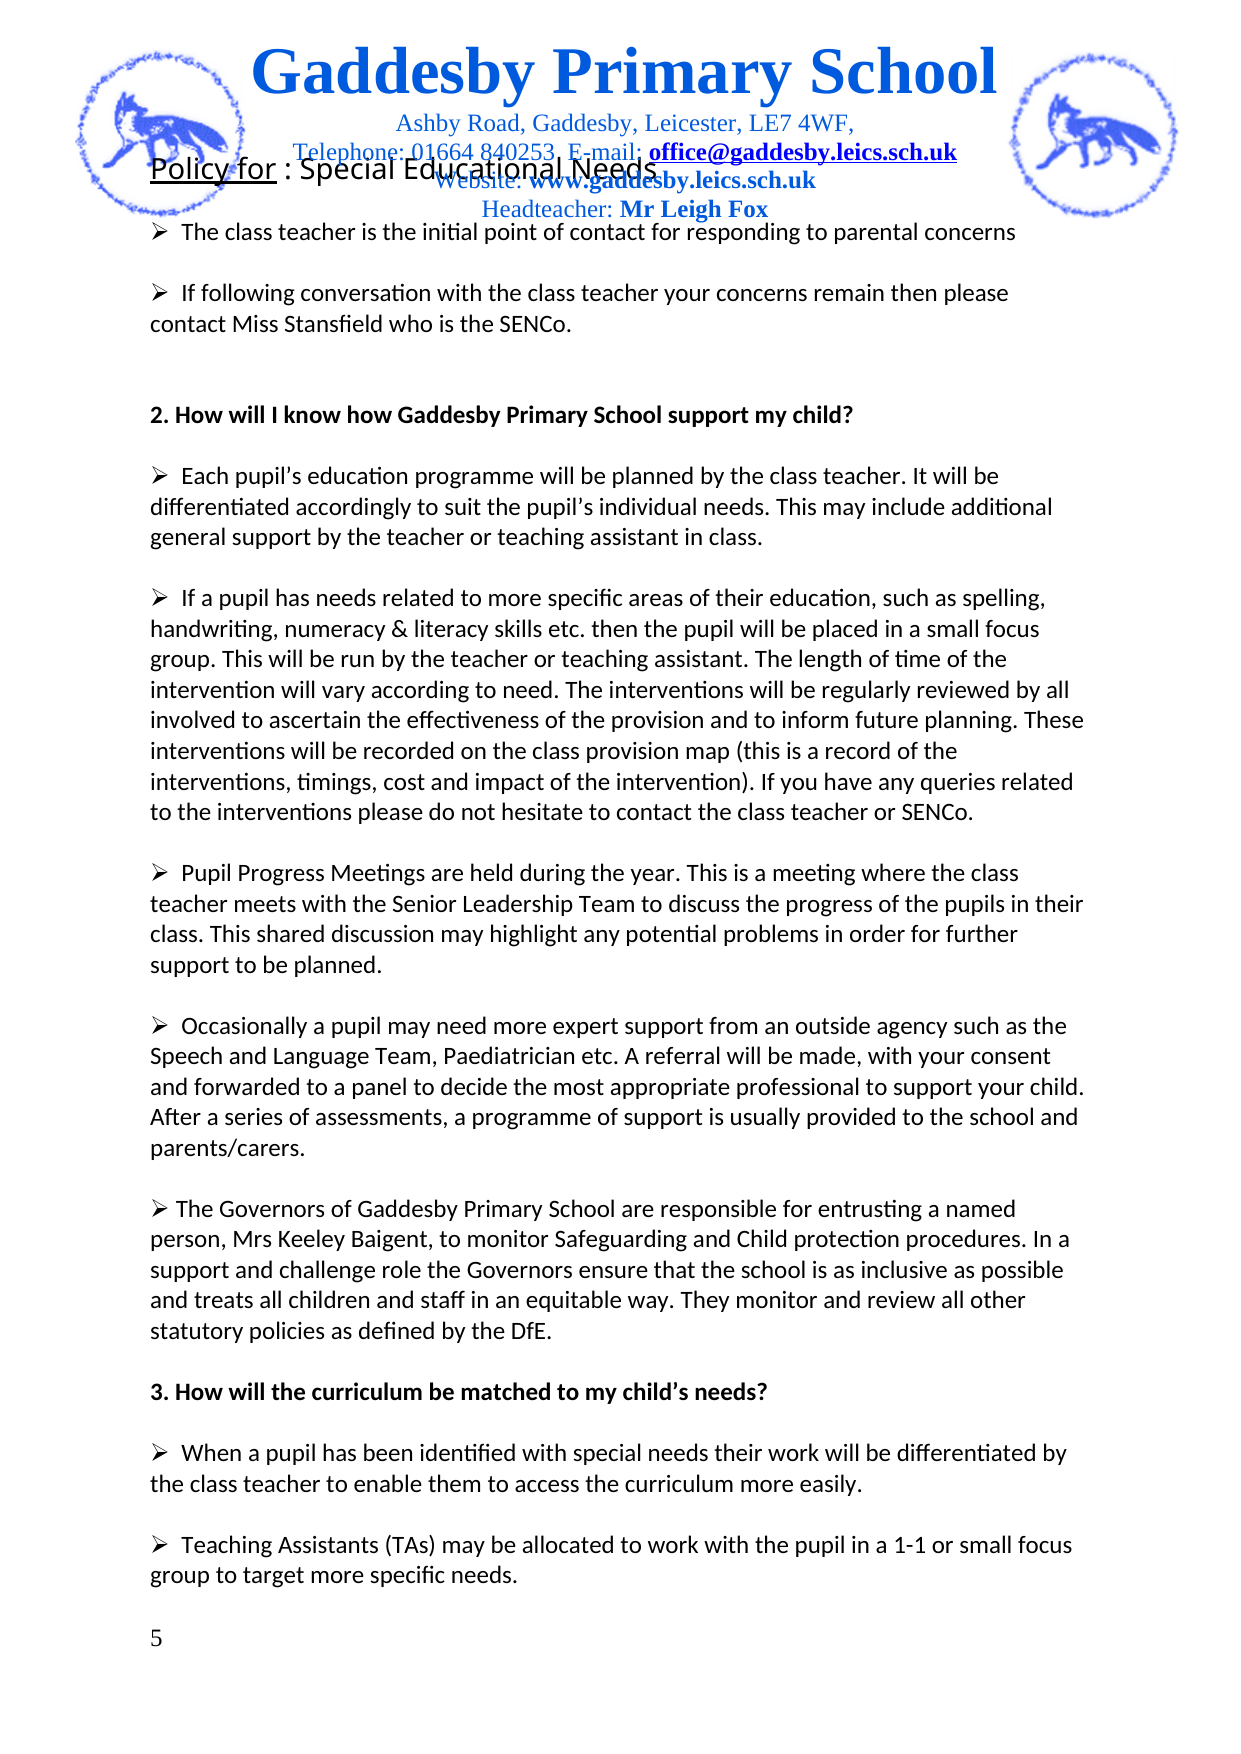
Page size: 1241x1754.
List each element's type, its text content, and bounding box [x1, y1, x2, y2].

text Pupil Progress Meetings are held during the year. This is a meeting where the class teacher meets with the Senior Leadership Team to discuss the progress of the pupils in their class. This shared discussion may highlight any potential problems in order for further support to be planned. [150, 857, 1090, 979]
text Teaching Assistants (TAs) may be allocated to work with the pupil in a 1-1 or small focus group to target more specific needs. [150, 1529, 1090, 1590]
text Occasionally a pupil may need more expert support from an outside agency such as the Speech and Language Team, Paediatrician etc. A referral will be made, with your consent and forwarded to a panel to decide the most appropriate professional to support your child. After a series of assessments, a programme of support is usually provided to the school and parents/carers. [150, 1010, 1090, 1162]
text The Governors of Gaddesby Primary School are responsible for entrusting a named person, Mrs Keeley Baigent, to monitor Safeguarding and Child protection procedures. In a support and challenge role the Governors ensure that the school is as inclusive as possible and treats all children and staff in an equitable way. They monitor and review all other statutory policies as defined by the DfE. [150, 1162, 1090, 1346]
text The class teacher is the initial point of contact for responding to parental concerns [150, 216, 1090, 247]
text 2. How will I know how Gaddesby Primary School support my child? [150, 399, 1090, 430]
text Each pupil’s education programme will be planned by the class teacher. It will be differentiated accordingly to suit the pupil’s individual needs. This may include additional general support by the teacher or teaching assistant in class. [150, 461, 1090, 552]
text If a pupil has needs related to more specific areas of their education, such as spelling, handwriting, numeracy & literacy skills etc. then the pupil will be placed in a small focus group. This will be run by the teacher or teaching assistant. The length of time of the intervention will vary according to need. The interventions will be regularly reviewed by all involved to ascertain the effectiveness of the provision and to inform future planning. These interventions will be recorded on the class provision map (this is a record of the interventions, timings, cost and impact of the intervention). If you have any queries related to the interventions please do not hesitate to contact the class teacher or SENCo. [150, 583, 1090, 827]
text When a pupil has been identified with special needs their work will be differentiated by the class teacher to enable them to access the curriculum more easily. [150, 1437, 1090, 1498]
picture [250, 165, 258, 177]
text If following conversation with the class teacher your concerns remain then please contact Miss Stansfield who is the SENCo. [150, 277, 1090, 338]
text 3. How will the curriculum be matched to my child’s needs? [150, 1376, 1090, 1407]
picture [71, 40, 258, 222]
